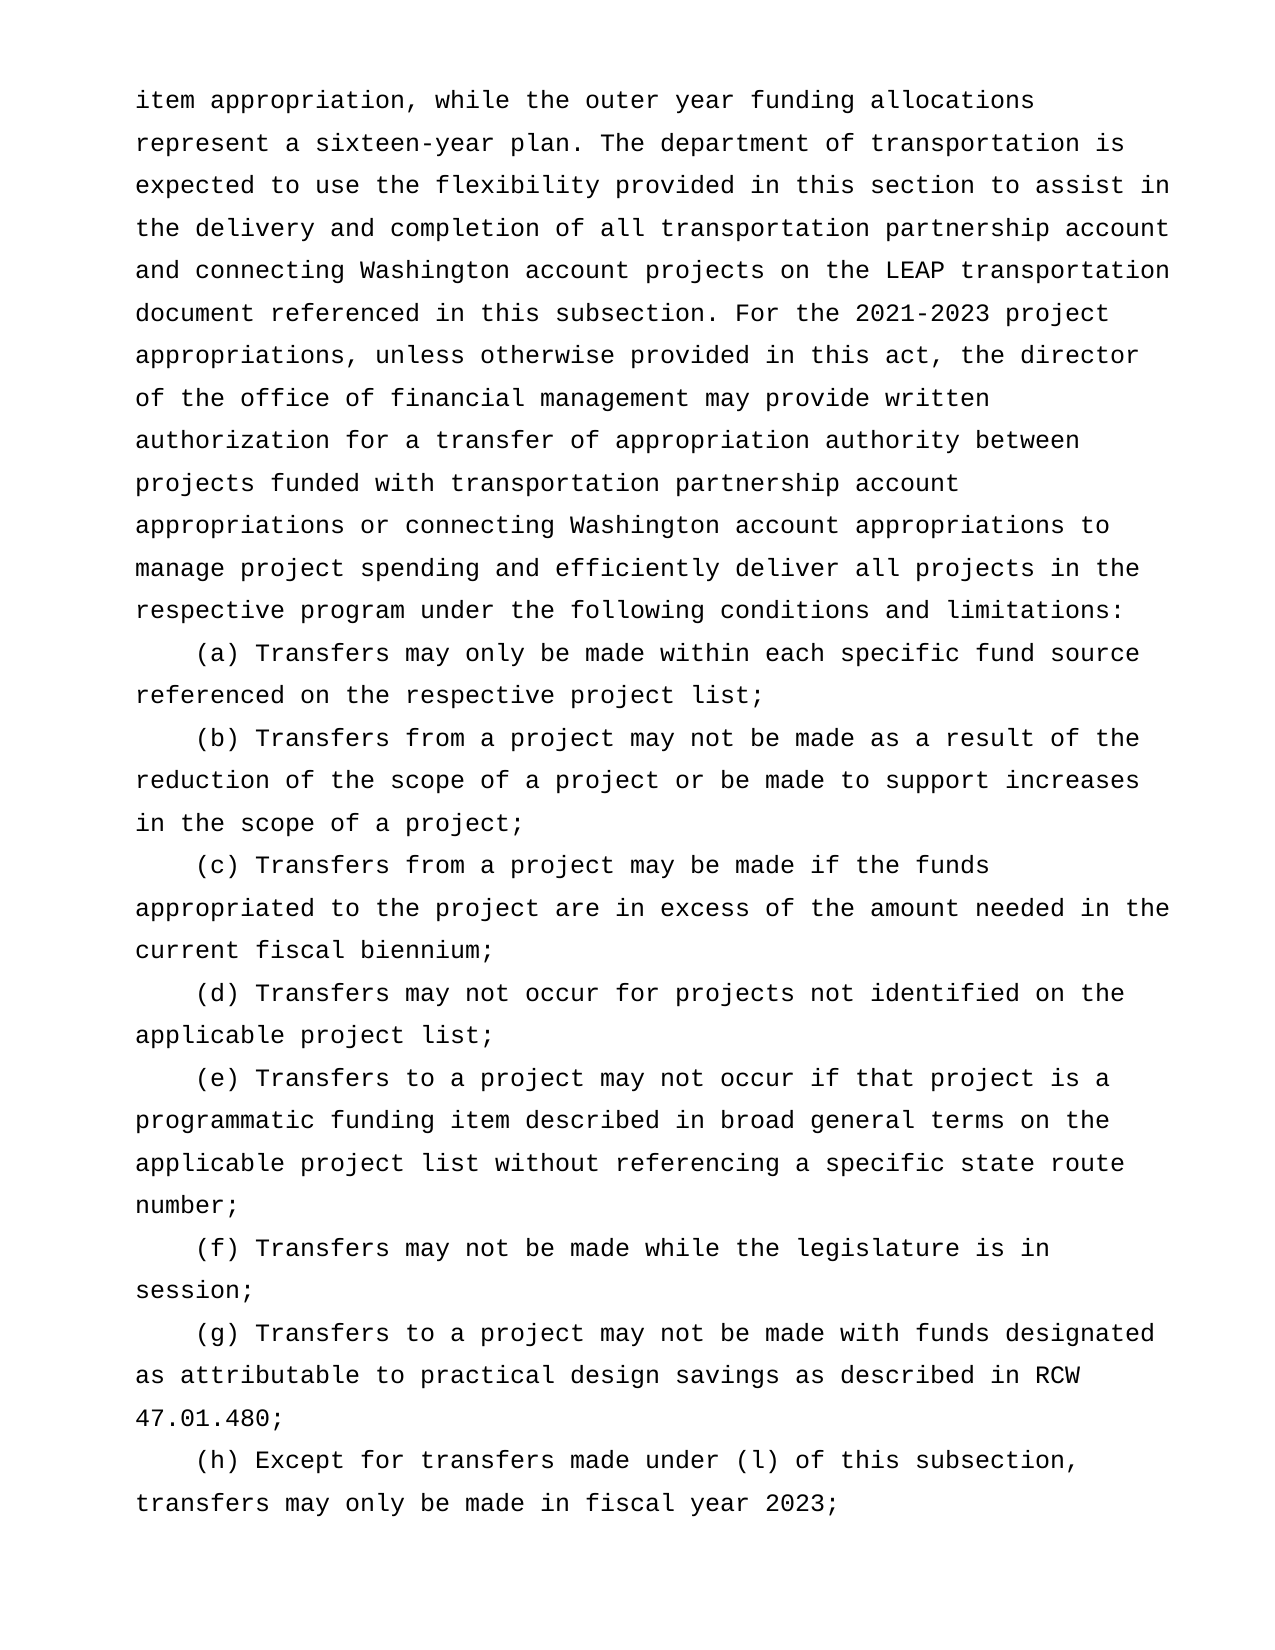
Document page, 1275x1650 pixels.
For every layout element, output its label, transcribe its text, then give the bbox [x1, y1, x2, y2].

text (a) Transfers may only be made within each specific fund source referenced on the respective project list; [135, 627, 1170, 712]
text (e) Transfers to a project may not occur if that project is a programmatic funding item described in broad general terms on the applicable project list without referencing a specific state route number; [135, 1052, 1170, 1222]
text (g) Transfers to a project may not be made with funds designated as attributable to practical design savings as described in RCW 47.01.480; [135, 1307, 1170, 1435]
text (d) Transfers may not occur for projects not identified on the applicable project list; [135, 967, 1170, 1052]
text (h) Except for transfers made under (l) of this subsection, transfers may only be made in fiscal year 2023; [135, 1435, 1170, 1520]
text (c) Transfers from a project may be made if the funds appropriated to the project are in excess of the amount needed in the current fiscal biennium; [135, 840, 1170, 967]
text (f) Transfers may not be made while the legislature is in session; [135, 1222, 1170, 1307]
text (b) Transfers from a project may not be made as a result of the reduction of the scope of a project or be made to support increases in the scope of a project; [135, 712, 1170, 840]
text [135, 75, 1170, 627]
